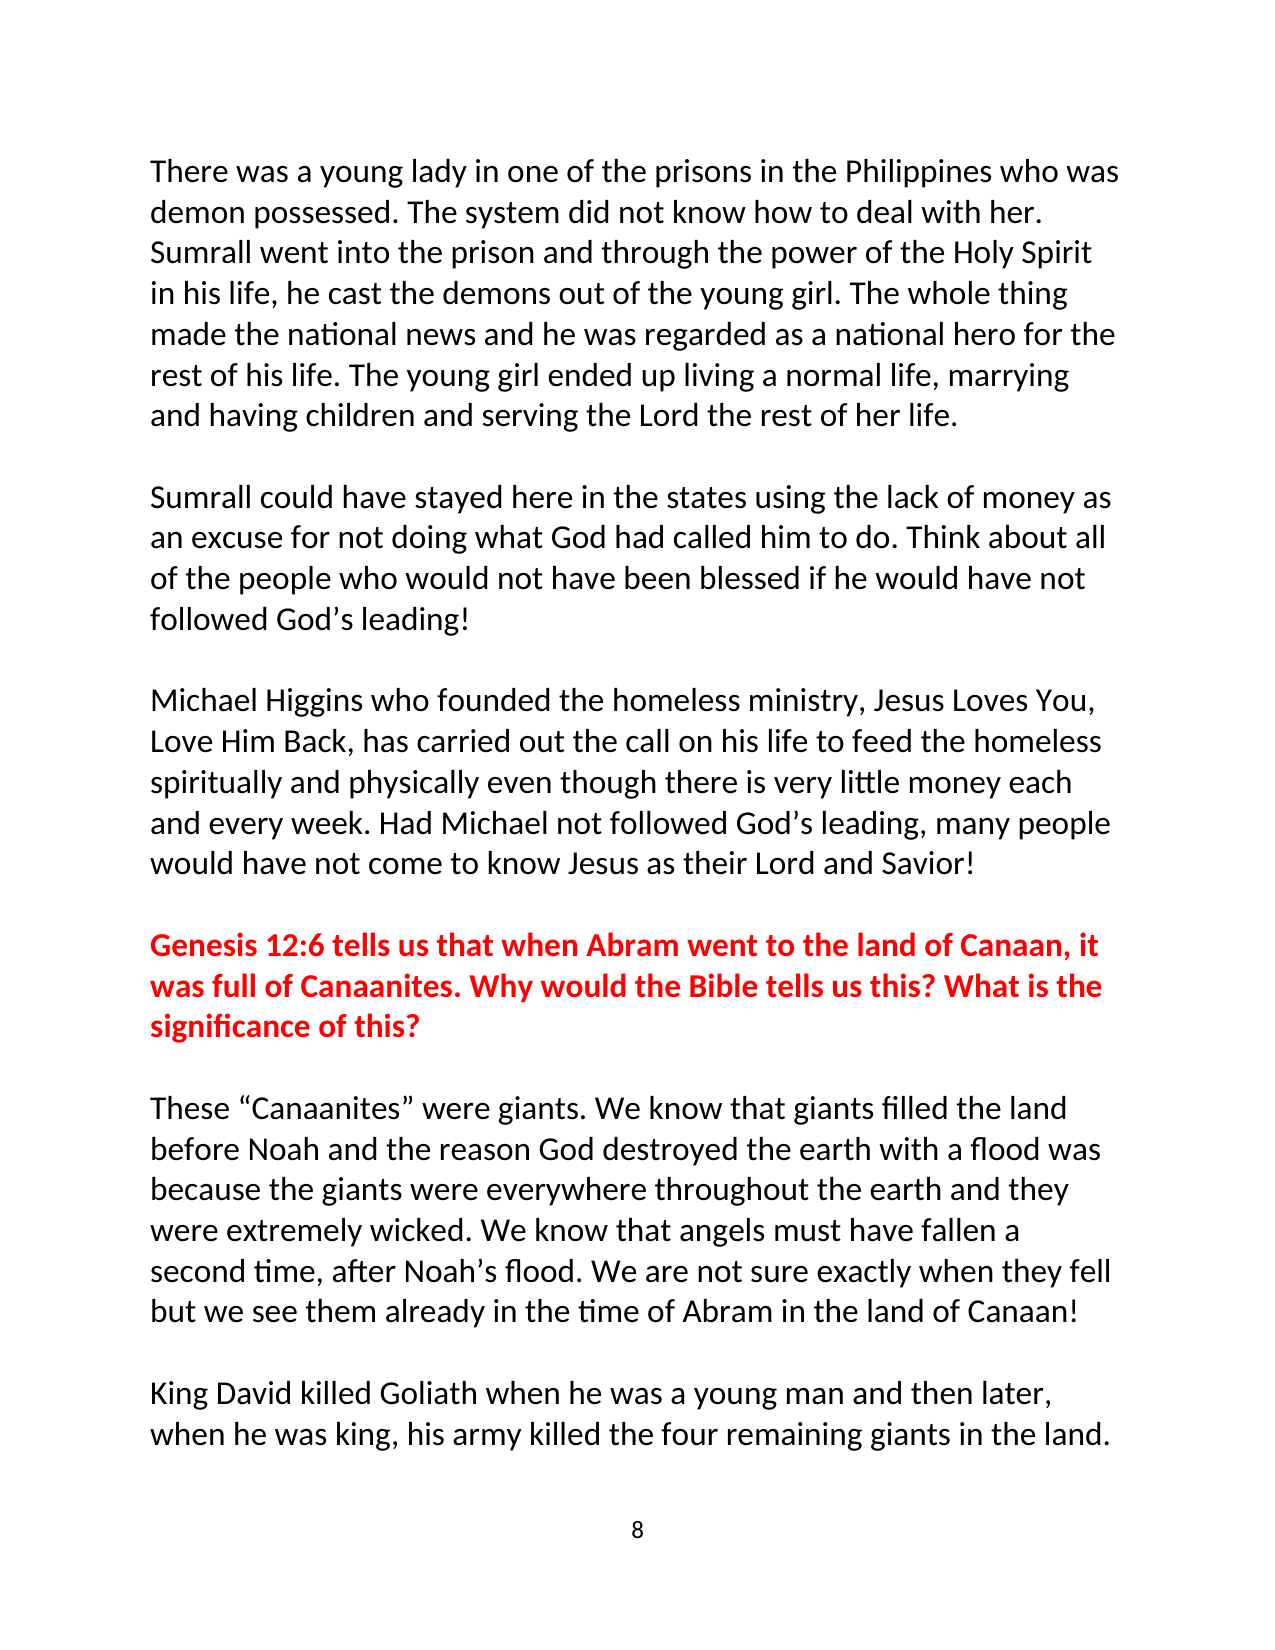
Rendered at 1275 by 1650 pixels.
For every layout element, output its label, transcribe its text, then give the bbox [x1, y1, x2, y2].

text Genesis 12:6 tells us that when Abram went to the land of Canaan, it was full of Canaanites. Why would the Bible tells us this? What is the significance of this? [150, 924, 1125, 1046]
text Michael Higgins who founded the homeless ministry, Jesus Loves You, Love Him Back, has carried out the call on his life to feed the homeless spiritually and physically even though there is very little money each and every week. Had Michael not followed God’s leading, many people would have not come to know Jesus as their Lord and Savior! [150, 679, 1125, 883]
text Sumrall could have stayed here in the states using the lack of money as an excuse for not doing what God had called him to do. Think about all of the people who would not have been blessed if he would have not followed God’s leading! [150, 476, 1125, 639]
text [150, 150, 1125, 435]
text King David killed Goliath when he was a young man and then later, when he was king, his army killed the four remaining giants in the land. [150, 1372, 1125, 1453]
text These “Canaanites” were giants. We know that giants filled the land before Noah and the reason God destroyed the earth with a flood was because the giants were everywhere throughout the earth and they were extremely wicked. We know that angels must have fallen a second time, after Noah’s flood. We are not sure exactly when they fell but we see them already in the time of Abram in the land of Canaan! [150, 1087, 1125, 1331]
